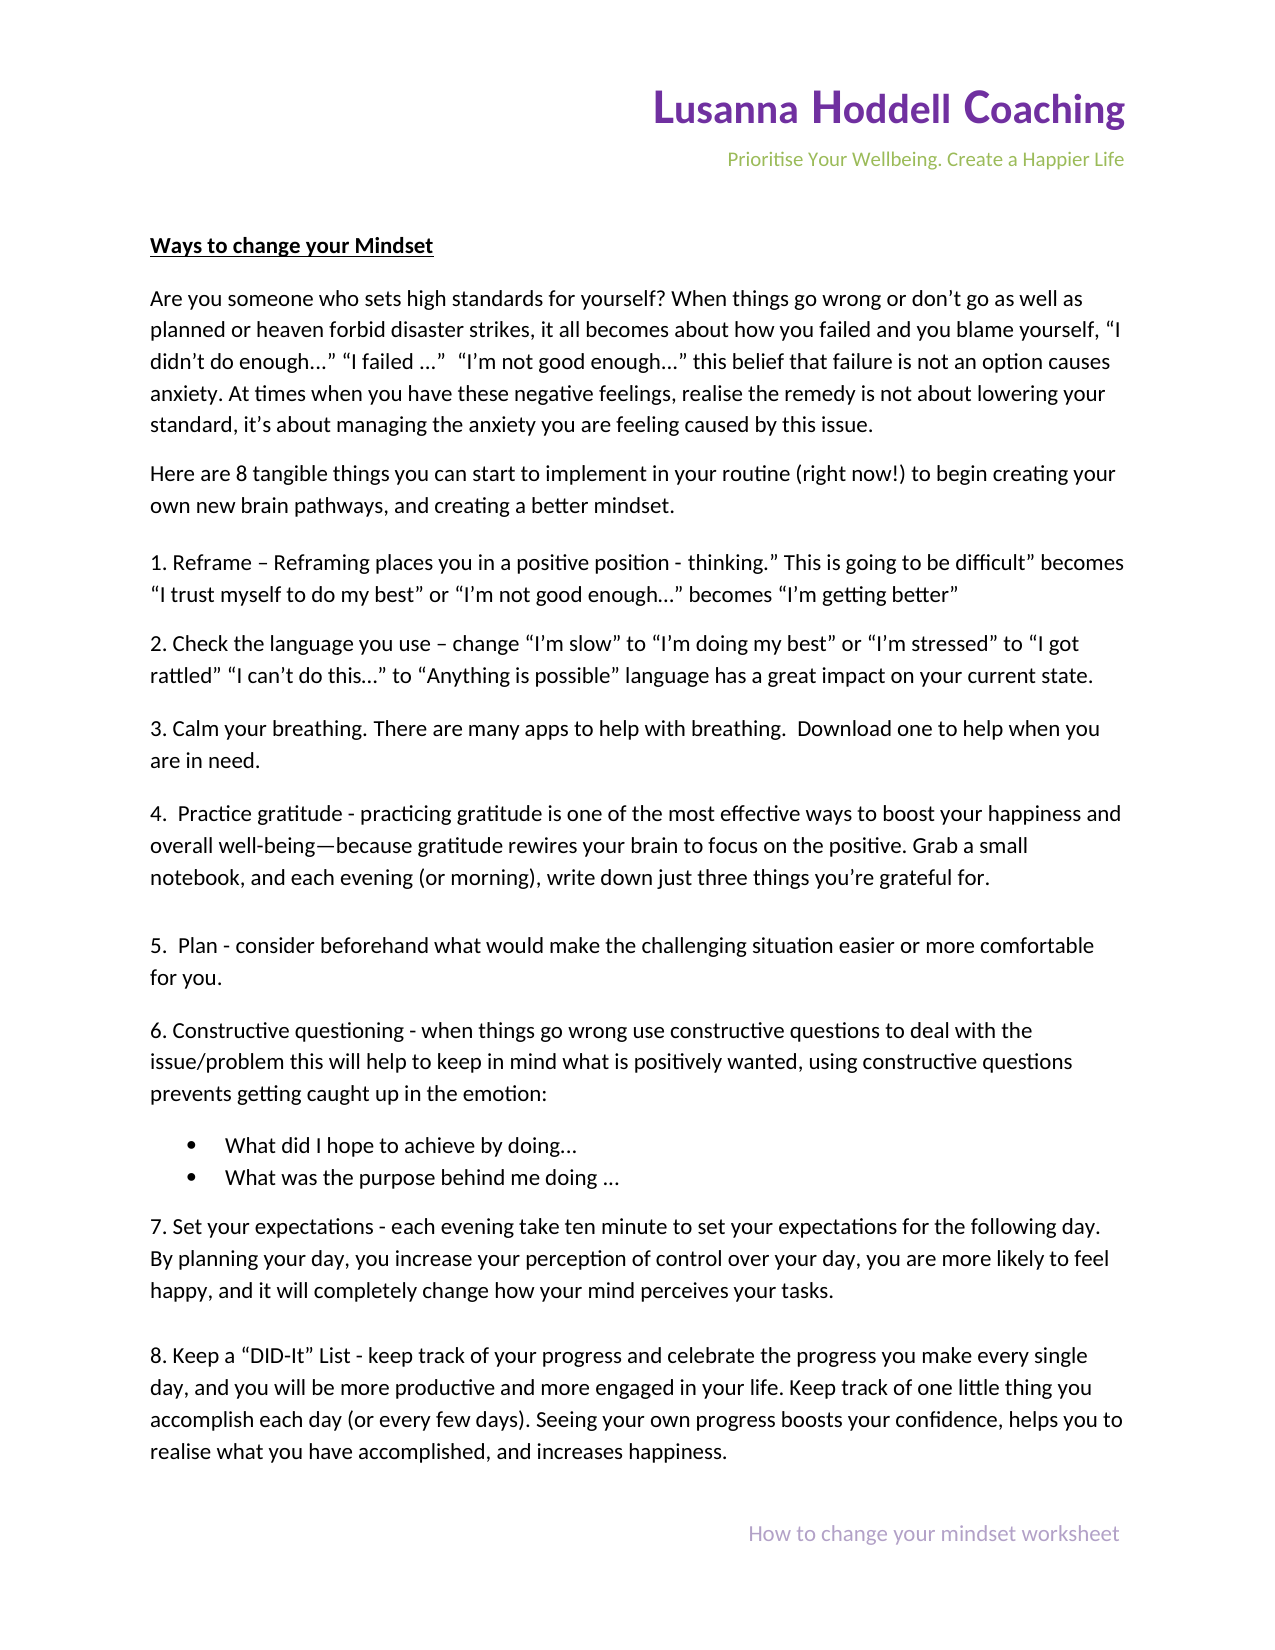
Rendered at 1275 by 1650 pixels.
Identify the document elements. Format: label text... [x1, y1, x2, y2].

list What was the purpose behind me doing ... [187, 1159, 1125, 1191]
text Ways to change your Mindset [150, 228, 1125, 259]
text 5. Plan - consider beforehand what would make the challenging situation easier or more comfortable for you. [150, 928, 1125, 991]
text 4. Practice gratitude - practicing gratitude is one of the most effective ways to boost your happiness and overall well-being—because gratitude rewires your brain to focus on the positive. Grab a small notebook, and each evening (or morning), write down just three things you’re grateful for. [150, 799, 1125, 892]
text 3. Calm your breathing. There are many apps to help with breathing. Download one to help when you are in need. [150, 714, 1125, 774]
text 6. Constructive questioning - when things go wrong use constructive questions to deal with the issue/problem this will help to keep in mind what is positively wanted, using constructive questions prevents getting caught up in the emotion: [150, 1012, 1125, 1107]
text 1. Reframe – Reframing places you in a positive position - thinking.” This is going to be difficult” becomes “I trust myself to do my best” or “I’m not good enough…” becomes “I’m getting better” [150, 544, 1125, 608]
text Are you someone who sets high standards for yourself? When things go wrong or don’t go as well as planned or heaven forbid disaster strikes, it all becomes about how you failed and you blame yourself, “I didn’t do enough...” “I failed ...” “I’m not good enough...” this belief that failure is not an option causes anxiety. At times when you have these negative feelings, realise the remedy is not about lowering your standard, it’s about managing the anxiety you are feeling caused by this issue. [150, 280, 1125, 438]
text 7. Set your expectations - each evening take ten minute to set your expectations for the following day. By planning your day, you increase your perception of control over your day, you are more likely to feel happy, and it will completely change how your mind perceives your tasks. [150, 1212, 1125, 1304]
text Here are 8 tangible things you can start to implement in your routine (right now!) to begin creating your own new brain pathways, and creating a better mindset. [150, 459, 1125, 519]
list What did I hope to achieve by doing... [187, 1128, 1125, 1159]
text 8. Keep a “DID-It” List - keep track of your progress and celebrate the progress you make every single day, and you will be more productive and more engaged in your life. Keep track of one little thing you accomplish each day (or every few days). Seeing your own progress boosts your confidence, helps you to realise what you have accomplished, and increases happiness. [150, 1341, 1125, 1465]
text 2. Check the language you use – change “I’m slow” to “I’m doing my best” or “I’m stressed” to “I got rattled” “I can’t do this…” to “Anything is possible” language has a great impact on your current state. [150, 629, 1125, 689]
